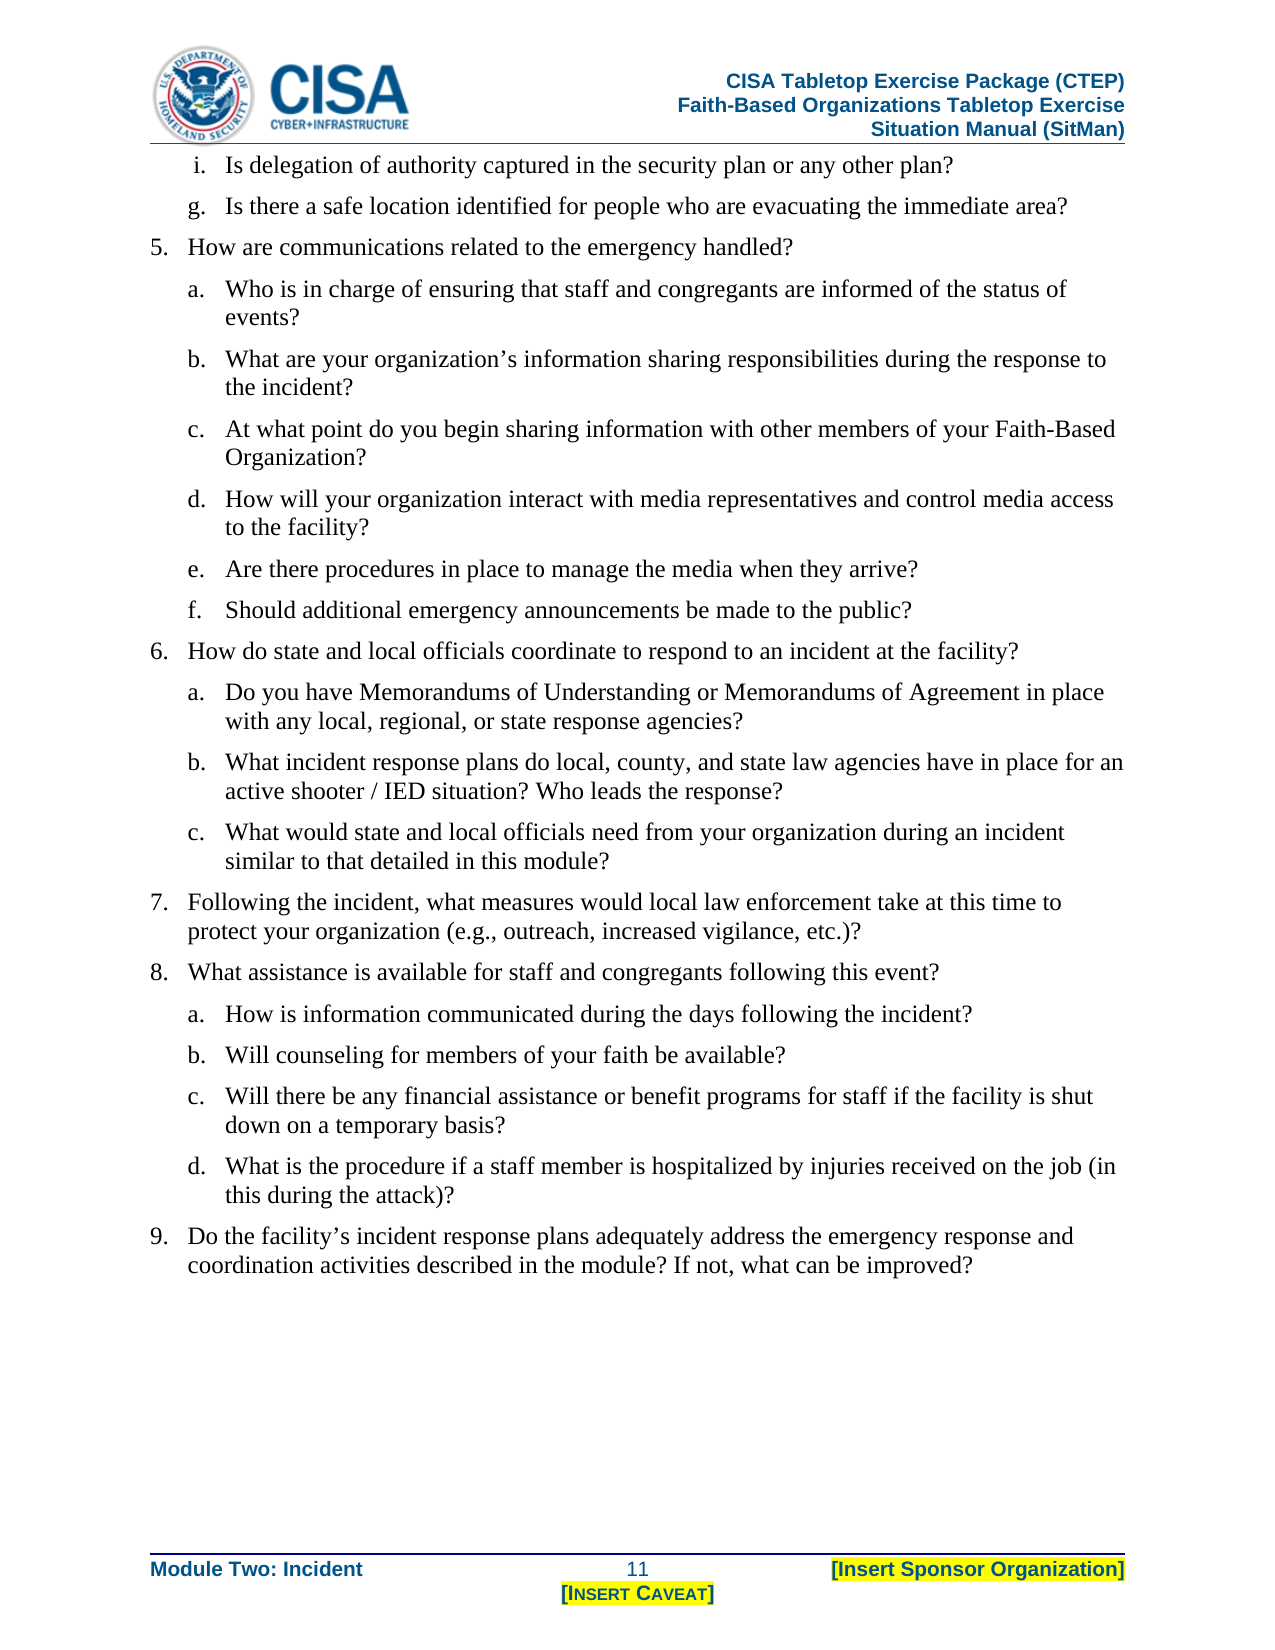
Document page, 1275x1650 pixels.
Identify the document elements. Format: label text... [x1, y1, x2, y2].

list What is the procedure if a staff member is hospitalized by injuries received on the job (in this during the attack)? [187, 1151, 1125, 1209]
list At what point do you begin sharing information with other members of your Faith-Based Organization? [187, 414, 1125, 471]
list Who is in charge of ensuring that staff and congregants are informed of the status of events? [187, 274, 1125, 331]
list Following the incident, what measures would local law enforcement take at this time to protect your organization (e.g., outreach, increased vigilance, etc.)? [150, 887, 1125, 945]
list What would state and local officials need from your organization during an incident similar to that detailed in this module? [187, 817, 1125, 875]
list Will counseling for members of your faith be available? [187, 1040, 1125, 1069]
list Are there procedures in place to manage the media when they arrive? [187, 554, 1125, 582]
list Should additional emergency announcements be made to the public? [187, 595, 1125, 624]
list Do the facility’s incident response plans adequately address the emergency response and coordination activities described in the module? If not, what can be improved? [150, 1221, 1125, 1279]
list How is information communicated during the days following the incident? [187, 999, 1125, 1027]
list Will there be any financial assistance or benefit programs for staff if the facility is shut down on a temporary basis? [187, 1081, 1125, 1139]
list Is there a safe location identified for people who are evacuating the immediate area? [187, 191, 1125, 220]
picture [150, 43, 412, 143]
list What assistance is available for staff and congregants following this event? [150, 957, 1125, 986]
list What incident response plans do local, county, and state law agencies have in place for an active shooter / IED situation? Who leads the response? [187, 747, 1125, 805]
list Do you have Memorandums of Understanding or Memorandums of Agreement in place with any local, regional, or state response agencies? [187, 677, 1125, 735]
list How do state and local officials coordinate to respond to an incident at the facility? [150, 636, 1125, 665]
list How will your organization interact with media representatives and control media access to the facility? [187, 484, 1125, 541]
list How are communications related to the emergency handled? [150, 232, 1125, 261]
picture [150, 144, 412, 149]
list Is delegation of authority captured in the security plan or any other plan? [206, 150, 1125, 179]
list What are your organization’s information sharing responsibilities during the response to the incident? [187, 344, 1125, 401]
